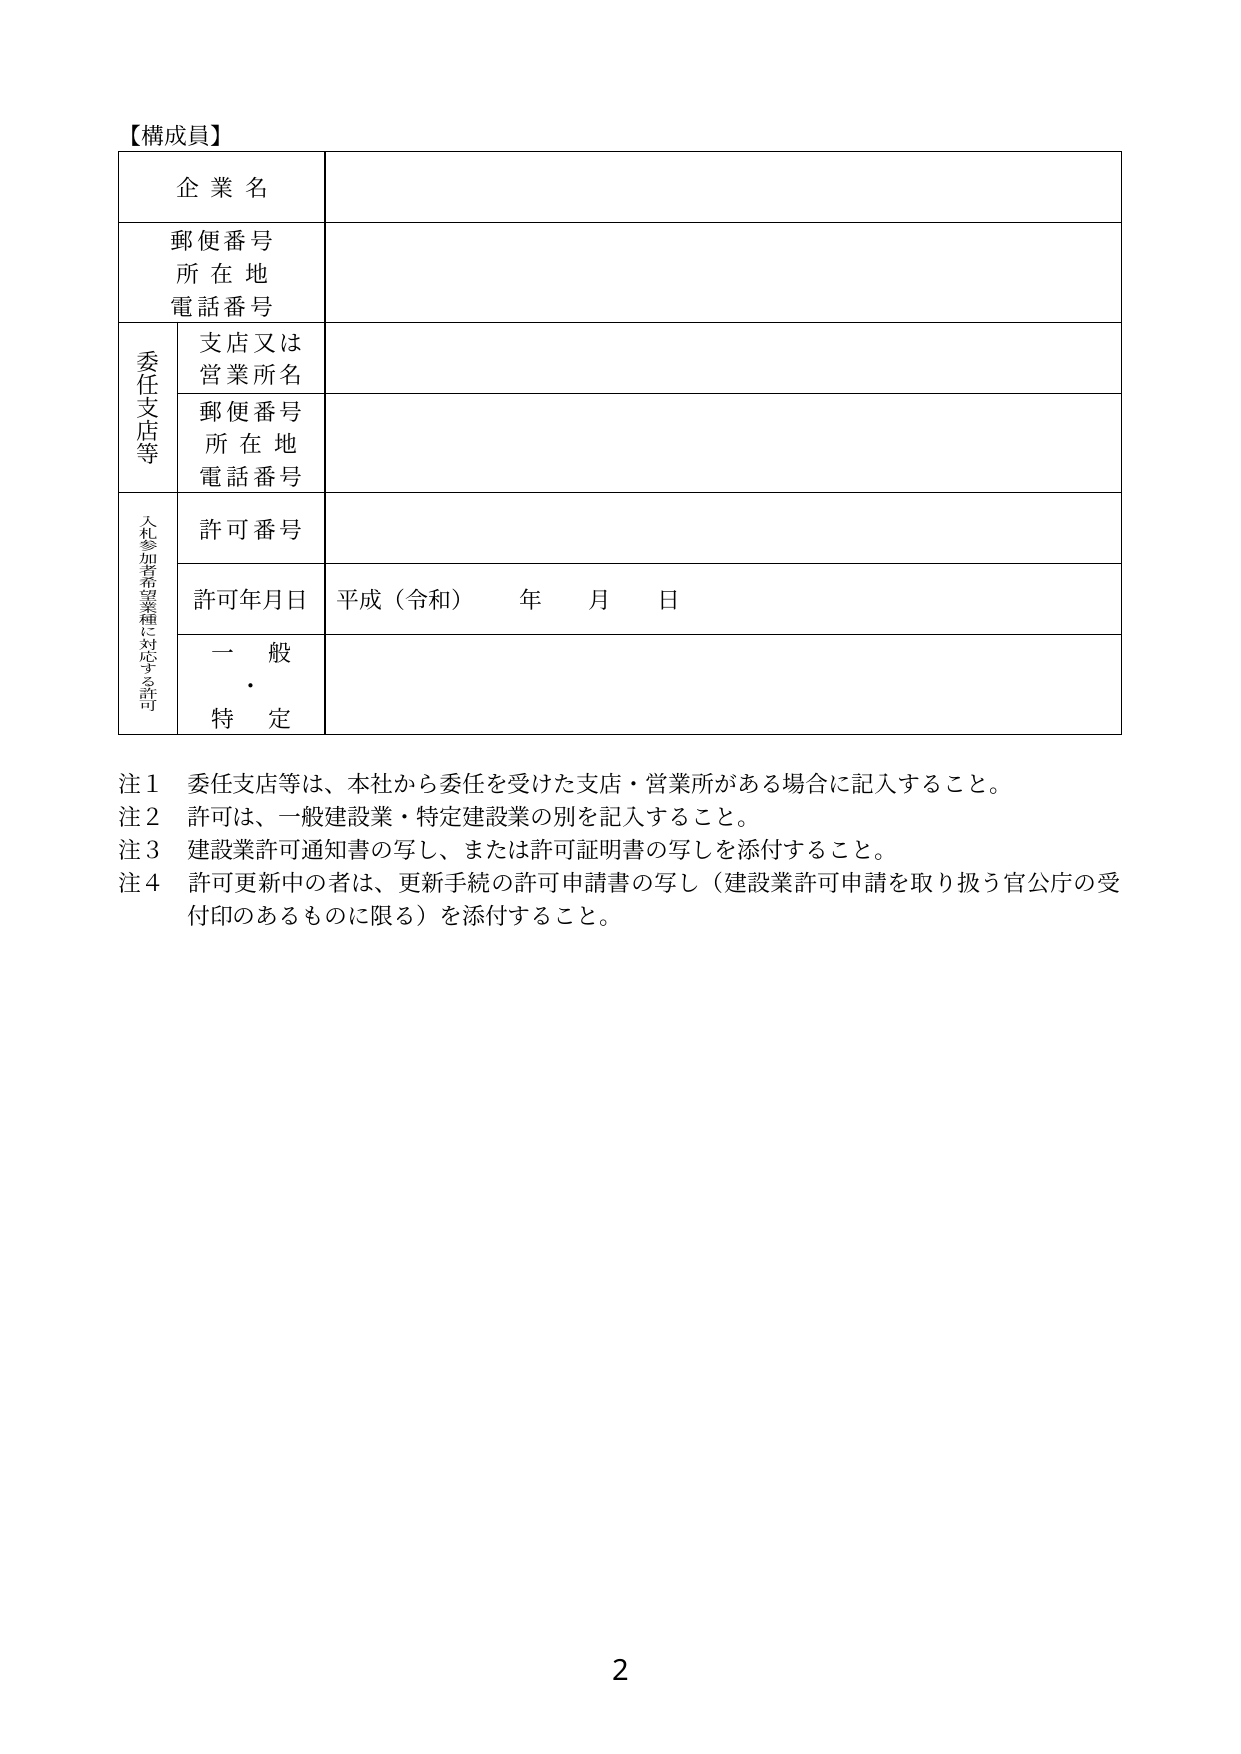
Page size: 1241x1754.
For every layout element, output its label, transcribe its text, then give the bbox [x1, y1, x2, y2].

table_cell [326, 635, 1121, 734]
text 注４ 許可更新中の者は、更新手続の許可申請書の写し（建設業許可申請を取り扱う官公庁の受付印のあるものに限る）を添付すること。 [118, 865, 1122, 931]
table_cell 郵便番号 所在地 電話番号 [178, 394, 324, 492]
table_cell [326, 223, 1121, 322]
table_cell 郵便番号 所在地 電話番号 [119, 223, 324, 322]
table_cell 一般 ・ 特定 [178, 635, 324, 734]
table_cell 許可年月日 [178, 564, 324, 634]
table_cell 入札参加者希望業種に対応する許可 [119, 493, 177, 734]
table_cell 許可番号 [178, 493, 324, 563]
table_cell 平成（令和） 年 月 日 [326, 564, 1121, 634]
table_cell [326, 323, 1121, 392]
table_header [326, 152, 1121, 222]
table_cell 支店又は 営業所名 [178, 323, 324, 392]
table_cell [326, 493, 1121, 563]
table_cell [326, 394, 1121, 492]
text 注２ 許可は、一般建設業・特定建設業の別を記入すること。 [118, 799, 1122, 832]
text 【構成員】 [118, 118, 1122, 151]
table_header 企業名 [119, 152, 324, 222]
text 注３ 建設業許可通知書の写し、または許可証明書の写しを添付すること。 [118, 832, 1122, 865]
text 注１ 委任支店等は、本社から委任を受けた支店・営業所がある場合に記入すること。 [118, 766, 1122, 799]
table_cell 委任支店等 [119, 323, 177, 492]
